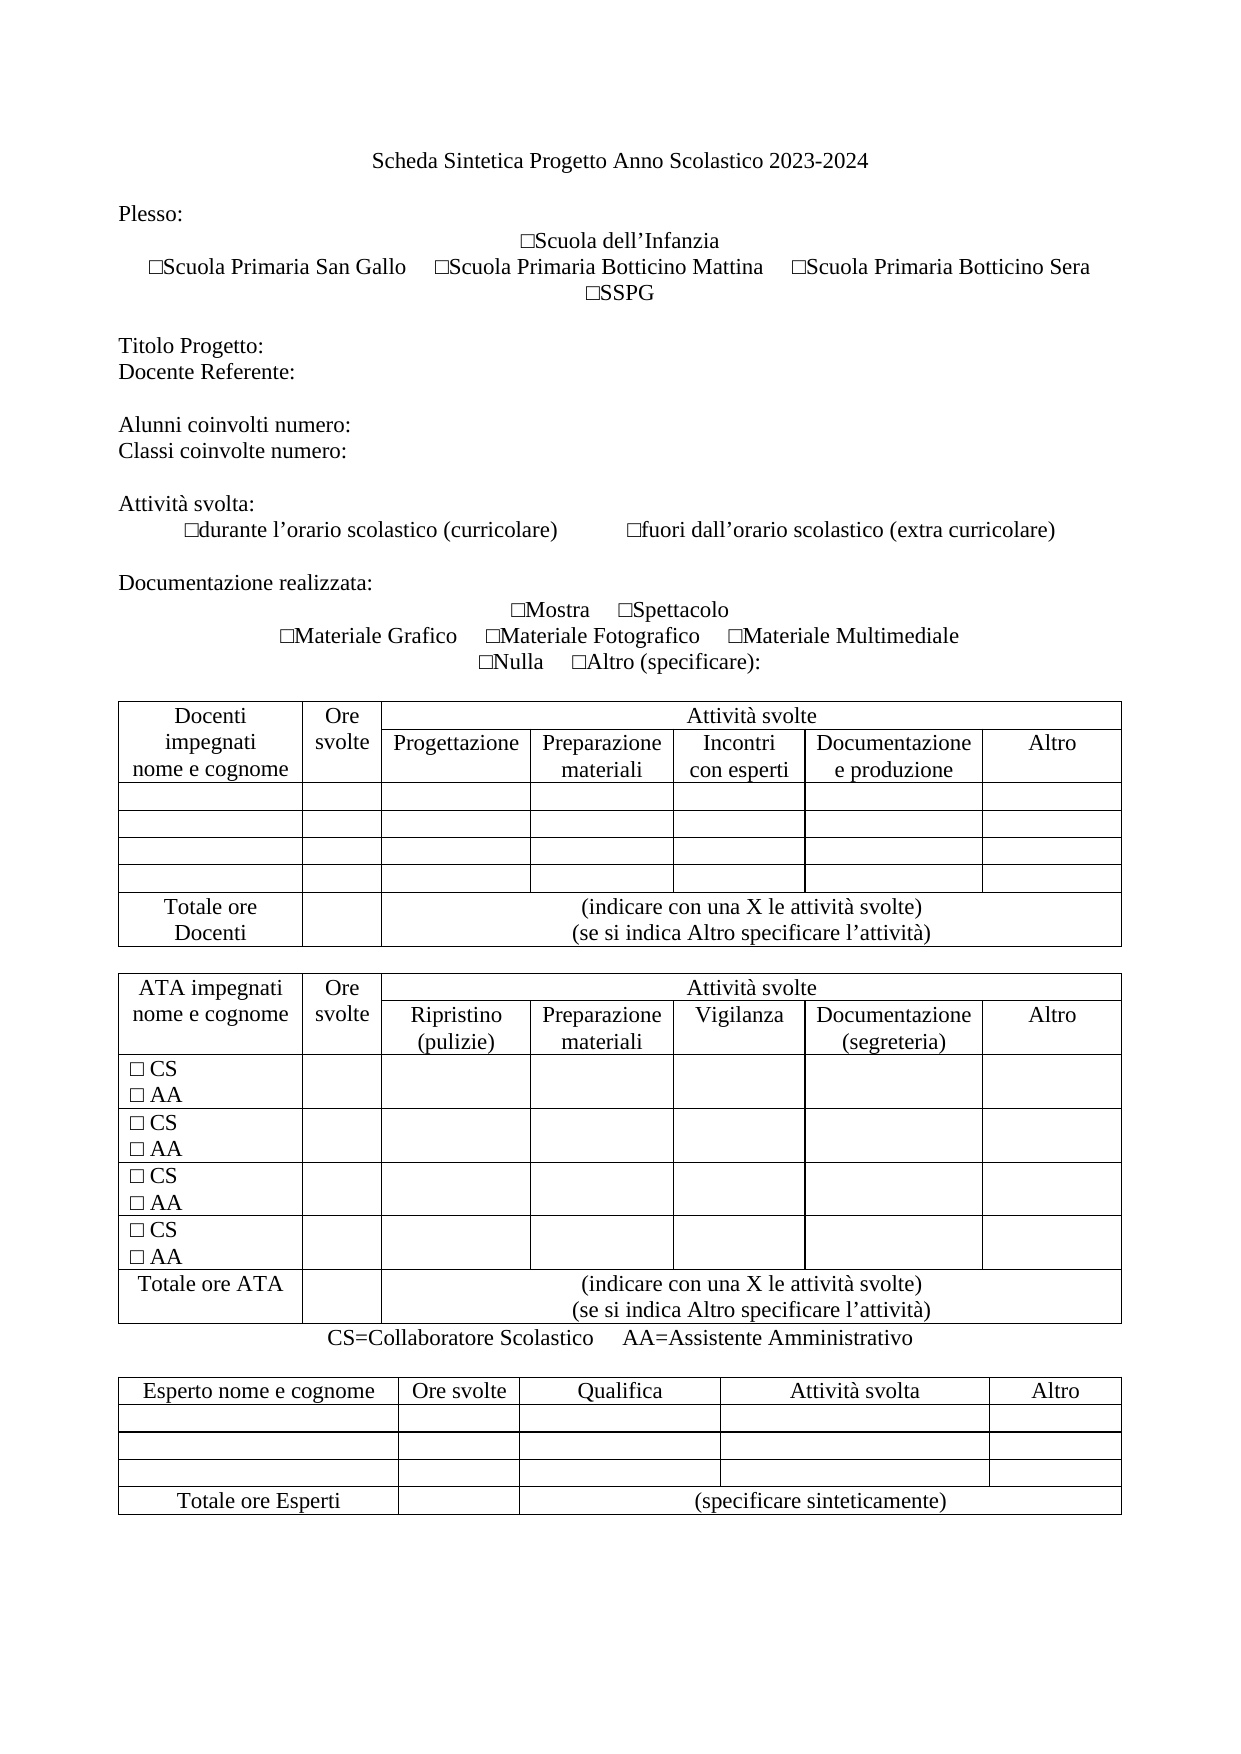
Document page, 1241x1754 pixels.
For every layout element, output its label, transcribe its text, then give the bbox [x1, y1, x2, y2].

table_cell [399, 1405, 519, 1431]
table_cell [806, 838, 982, 864]
table_header Attività svolta [721, 1378, 989, 1404]
text CS=Collaboratore Scolastico AA=Assistente Amministrativo [118, 1324, 1122, 1350]
table_cell [531, 1163, 673, 1215]
table_header Docenti impegnati nome e cognome [119, 702, 302, 782]
table_cell □ CS □ AA [119, 1109, 302, 1162]
table_cell Altro [983, 1001, 1121, 1054]
table_cell [721, 1405, 989, 1431]
table_cell [531, 1216, 673, 1269]
table_cell [382, 1163, 530, 1215]
table_cell [119, 1433, 398, 1459]
table_cell [119, 865, 302, 892]
text □SSPG [118, 279, 1122, 306]
table_cell [674, 865, 804, 892]
table_cell [531, 838, 673, 864]
table_cell [520, 1460, 720, 1486]
text □Scuola Primaria San Gallo □Scuola Primaria Botticino Mattina □Scuola Primaria Botticino Sera [118, 253, 1122, 279]
table_cell [674, 1055, 804, 1108]
table_cell Altro [983, 730, 1121, 782]
table_cell [303, 1163, 381, 1215]
table_cell [531, 811, 673, 837]
table_cell [531, 1109, 673, 1162]
table_cell [382, 865, 530, 892]
table_cell [382, 783, 530, 809]
table_header Attività svolte [382, 702, 1121, 728]
text Scheda Sintetica Progetto Anno Scolastico 2023-2024 [118, 148, 1122, 174]
table_header Ore svolte [399, 1378, 519, 1404]
table_cell [806, 1163, 982, 1215]
table_cell [983, 838, 1121, 864]
text Documentazione realizzata: [118, 569, 1122, 596]
table_header Esperto nome e cognome [119, 1378, 398, 1404]
table_cell [806, 865, 982, 892]
table_cell Preparazione materiali [531, 730, 673, 782]
text Titolo Progetto: [118, 332, 1122, 358]
table_cell Progettazione [382, 730, 530, 782]
table_cell [399, 1487, 519, 1513]
table_cell [983, 783, 1121, 809]
text Docente Referente: [118, 358, 1122, 385]
table_cell [983, 811, 1121, 837]
text □Mostra □Spettacolo [118, 596, 1122, 622]
table_cell [806, 1109, 982, 1162]
table_header Ore svolte [303, 974, 381, 1054]
table_cell [674, 1163, 804, 1215]
table_cell Ripristino (pulizie) [382, 1001, 530, 1054]
table_cell [806, 811, 982, 837]
table_cell [990, 1405, 1121, 1431]
table_cell (indicare con una X le attività svolte) (se si indica Altro specificare l’attività) [382, 1270, 1121, 1323]
text □Scuola dell’Infanzia [118, 227, 1122, 253]
table_header ATA impegnati nome e cognome [119, 974, 302, 1054]
table_cell [983, 1216, 1121, 1269]
table_cell Vigilanza [674, 1001, 804, 1054]
table_cell [520, 1433, 720, 1459]
table_cell [674, 1216, 804, 1269]
text □Materiale Grafico □Materiale Fotografico □Materiale Multimediale [118, 622, 1122, 648]
table_cell Documentazione e produzione [806, 730, 982, 782]
table_cell Totale ore ATA [119, 1270, 302, 1323]
table_cell [303, 838, 381, 864]
text Classi coinvolte numero: [118, 437, 1122, 464]
table_cell [531, 783, 673, 809]
table_cell [119, 838, 302, 864]
table_cell (indicare con una X le attività svolte) (se si indica Altro specificare l’attività) [382, 893, 1121, 946]
text Alunni coinvolti numero: [118, 411, 1122, 437]
table_cell Documentazione (segreteria) [806, 1001, 982, 1054]
table_cell [983, 1109, 1121, 1162]
table_cell [303, 865, 381, 892]
table_cell [674, 783, 804, 809]
table_cell [721, 1460, 989, 1486]
table_cell [303, 1270, 381, 1323]
table_header Ore svolte [303, 702, 381, 782]
table_cell [303, 1216, 381, 1269]
table_header Qualifica [520, 1378, 720, 1404]
table_cell Incontri con esperti [674, 730, 804, 782]
table_cell [531, 865, 673, 892]
table_cell [303, 893, 381, 946]
table_cell [520, 1405, 720, 1431]
table_cell [674, 811, 804, 837]
table_cell [806, 1055, 982, 1108]
table_cell [382, 1216, 530, 1269]
table_cell [119, 811, 302, 837]
table_cell [806, 783, 982, 809]
table_cell [990, 1433, 1121, 1459]
table_cell □ CS □ AA [119, 1163, 302, 1215]
table_cell (specificare sinteticamente) [520, 1487, 1121, 1513]
table_cell [983, 1163, 1121, 1215]
table_cell [119, 783, 302, 809]
table_cell Totale ore Docenti [119, 893, 302, 946]
table_cell Preparazione materiali [531, 1001, 673, 1054]
table_cell [303, 1055, 381, 1108]
table_cell [990, 1460, 1121, 1486]
table_header Altro [990, 1378, 1121, 1404]
table_cell [382, 838, 530, 864]
table_cell [983, 865, 1121, 892]
table_cell [721, 1433, 989, 1459]
table_cell [382, 1109, 530, 1162]
table_cell [303, 811, 381, 837]
table_cell [399, 1433, 519, 1459]
text □Nulla □Altro (specificare): [118, 648, 1122, 675]
table_cell [119, 1460, 398, 1486]
table_cell [399, 1460, 519, 1486]
table_cell [303, 783, 381, 809]
table_cell [531, 1055, 673, 1108]
table_header Attività svolte [382, 974, 1121, 1000]
text Plesso: [118, 200, 1122, 227]
table_cell [983, 1055, 1121, 1108]
table_cell [674, 1109, 804, 1162]
table_cell [382, 1055, 530, 1108]
table_cell □ CS □ AA [119, 1216, 302, 1269]
table_cell [674, 838, 804, 864]
table_cell [382, 811, 530, 837]
text □durante l’orario scolastico (curricolare) □fuori dall’orario scolastico (extra curricolare) [118, 517, 1122, 543]
table_cell Totale ore Esperti [119, 1487, 398, 1513]
text Attività svolta: [118, 490, 1122, 517]
table_cell □ CS □ AA [119, 1055, 302, 1108]
table_cell [303, 1109, 381, 1162]
table_cell [806, 1216, 982, 1269]
table_cell [119, 1405, 398, 1431]
